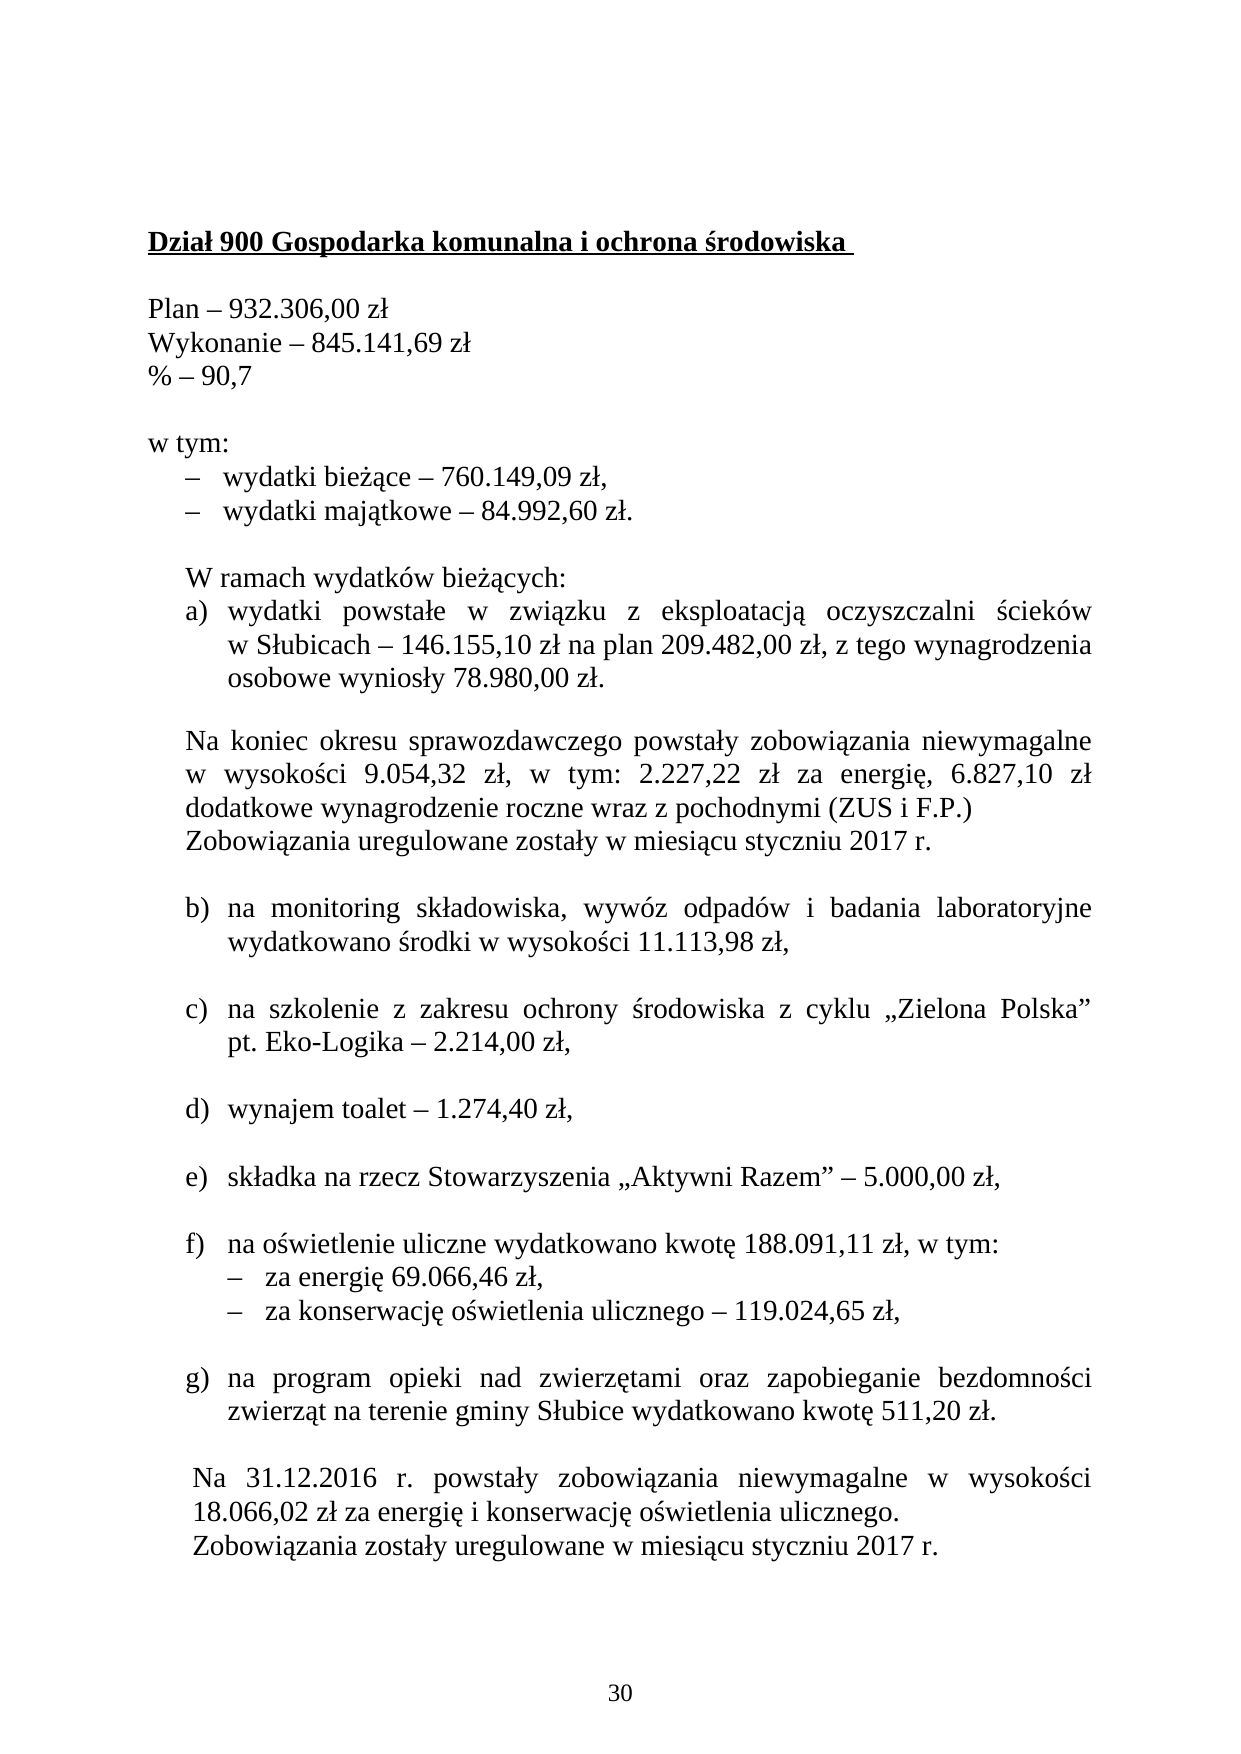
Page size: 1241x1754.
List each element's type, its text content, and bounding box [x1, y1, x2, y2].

list wydatki majątkowe – 84.992,60 zł. [185, 493, 1092, 526]
list na oświetlenie uliczne wydatkowano kwotę 188.091,11 zł, w tym: [185, 1226, 1092, 1259]
text W ramach wydatków bieżących: [185, 560, 1092, 593]
list na program opieki nad zwierzętami oraz zapobieganie bezdomności zwierząt na terenie gminy Słubice wydatkowano kwotę 511,20 zł. [185, 1360, 1092, 1427]
list na szkolenie z zakresu ochrony środowiska z cyklu „Zielona Polska” pt. Eko-Logika – 2.214,00 zł, [185, 991, 1092, 1058]
text Zobowiązania uregulowane zostały w miesiącu styczniu 2017 r. [185, 823, 1092, 857]
subtitle Dział 900 Gospodarka komunalna i ochrona środowiska [148, 224, 1092, 258]
list wydatki powstałe w związku z eksploatacją oczyszczalni ścieków w Słubicach – 146.155,10 zł na plan 209.482,00 zł, z tego wynagrodzenia osobowe wyniosły 78.980,00 zł. [185, 593, 1092, 694]
list za energię 69.066,46 zł, [227, 1259, 1092, 1293]
text Na 31.12.2016 r. powstały zobowiązania niewymagalne w wysokości 18.066,02 zł za energię i konserwację oświetlenia ulicznego. [192, 1461, 1092, 1528]
text Wykonanie – 845.141,69 zł [148, 325, 1092, 358]
text Zobowiązania zostały uregulowane w miesiącu styczniu 2017 r. [192, 1528, 1092, 1561]
list wynajem toalet – 1.274,40 zł, [185, 1092, 1092, 1125]
text % – 90,7 [148, 358, 1092, 392]
text w tym: [148, 426, 1092, 459]
text Plan – 932.306,00 zł [148, 291, 1092, 325]
text Na koniec okresu sprawozdawczego powstały zobowiązania niewymagalne w wysokości 9.054,32 zł, w tym: 2.227,22 zł za energię, 6.827,10 zł dodatkowe wynagrodzenie roczne wraz z pochodnymi (ZUS i F.P.) [185, 723, 1092, 823]
list składka na rzecz Stowarzyszenia „Aktywni Razem” – 5.000,00 zł, [185, 1159, 1092, 1192]
list wydatki bieżące – 760.149,09 zł, [185, 459, 1092, 493]
list na monitoring składowiska, wywóz odpadów i badania laboratoryjne wydatkowano środki w wysokości 11.113,98 zł, [185, 890, 1092, 957]
list za konserwację oświetlenia ulicznego – 119.024,65 zł, [227, 1293, 1092, 1326]
